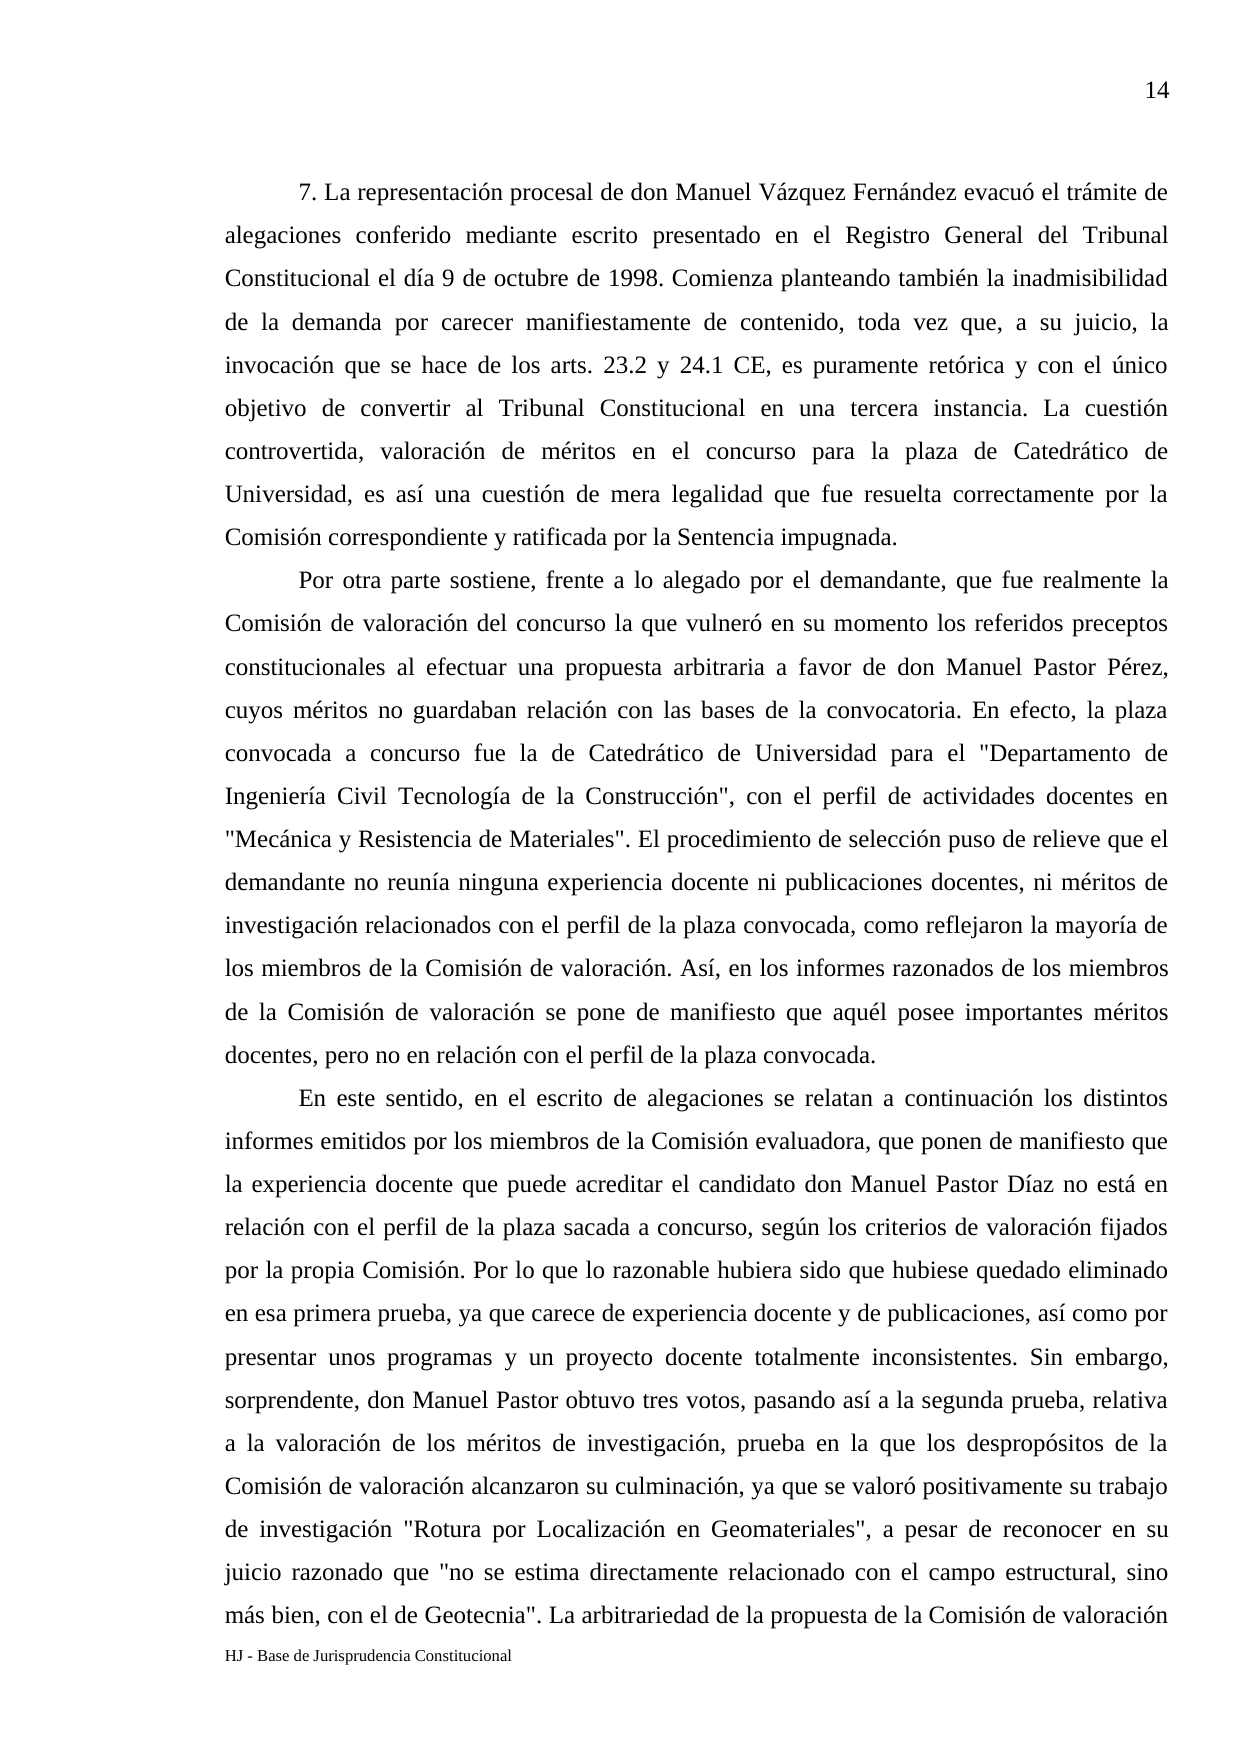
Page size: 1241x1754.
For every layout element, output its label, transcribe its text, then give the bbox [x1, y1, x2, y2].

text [224, 1083, 1169, 1629]
text Por otra parte sostiene, frente a lo alegado por el demandante, que fue realmente la Comisión de valoración del concurso la que vulneró en su momento los referidos preceptos constitucionales al efectuar una propuesta arbitraria a favor de don Manuel Pastor Pérez, cuyos méritos no guardaban relación con las bases de la convocatoria. En efecto, la plaza convocada a concurso fue la de Catedrático de Universidad para el "Departamento de Ingeniería Civil Tecnología de la Construcción", con el perfil de actividades docentes en "Mecánica y Resistencia de Materiales". El procedimiento de selección puso de relieve que el demandante no reunía ninguna experiencia docente ni publicaciones docentes, ni méritos de investigación relacionados con el perfil de la plaza convocada, como reflejaron la mayoría de los miembros de la Comisión de valoración. Así, en los informes razonados de los miembros de la Comisión de valoración se pone de manifiesto que aquél posee importantes méritos docentes, pero no en relación con el perfil de la plaza convocada. [224, 565, 1169, 1068]
text 7. La representación procesal de don Manuel Vázquez Fernández evacuó el trámite de alegaciones conferido mediante escrito presentado en el Registro General del Tribunal Constitucional el día 9 de octubre de 1998. Comienza planteando también la inadmisibilidad de la demanda por carecer manifiestamente de contenido, toda vez que, a su juicio, la invocación que se hace de los arts. 23.2 y 24.1 CE, es puramente retórica y con el único objetivo de convertir al Tribunal Constitucional en una tercera instancia. La cuestión controvertida, valoración de méritos en el concurso para la plaza de Catedrático de Universidad, es así una cuestión de mera legalidad que fue resuelta correctamente por la Comisión correspondiente y ratificada por la Sentencia impugnada. [224, 177, 1169, 551]
